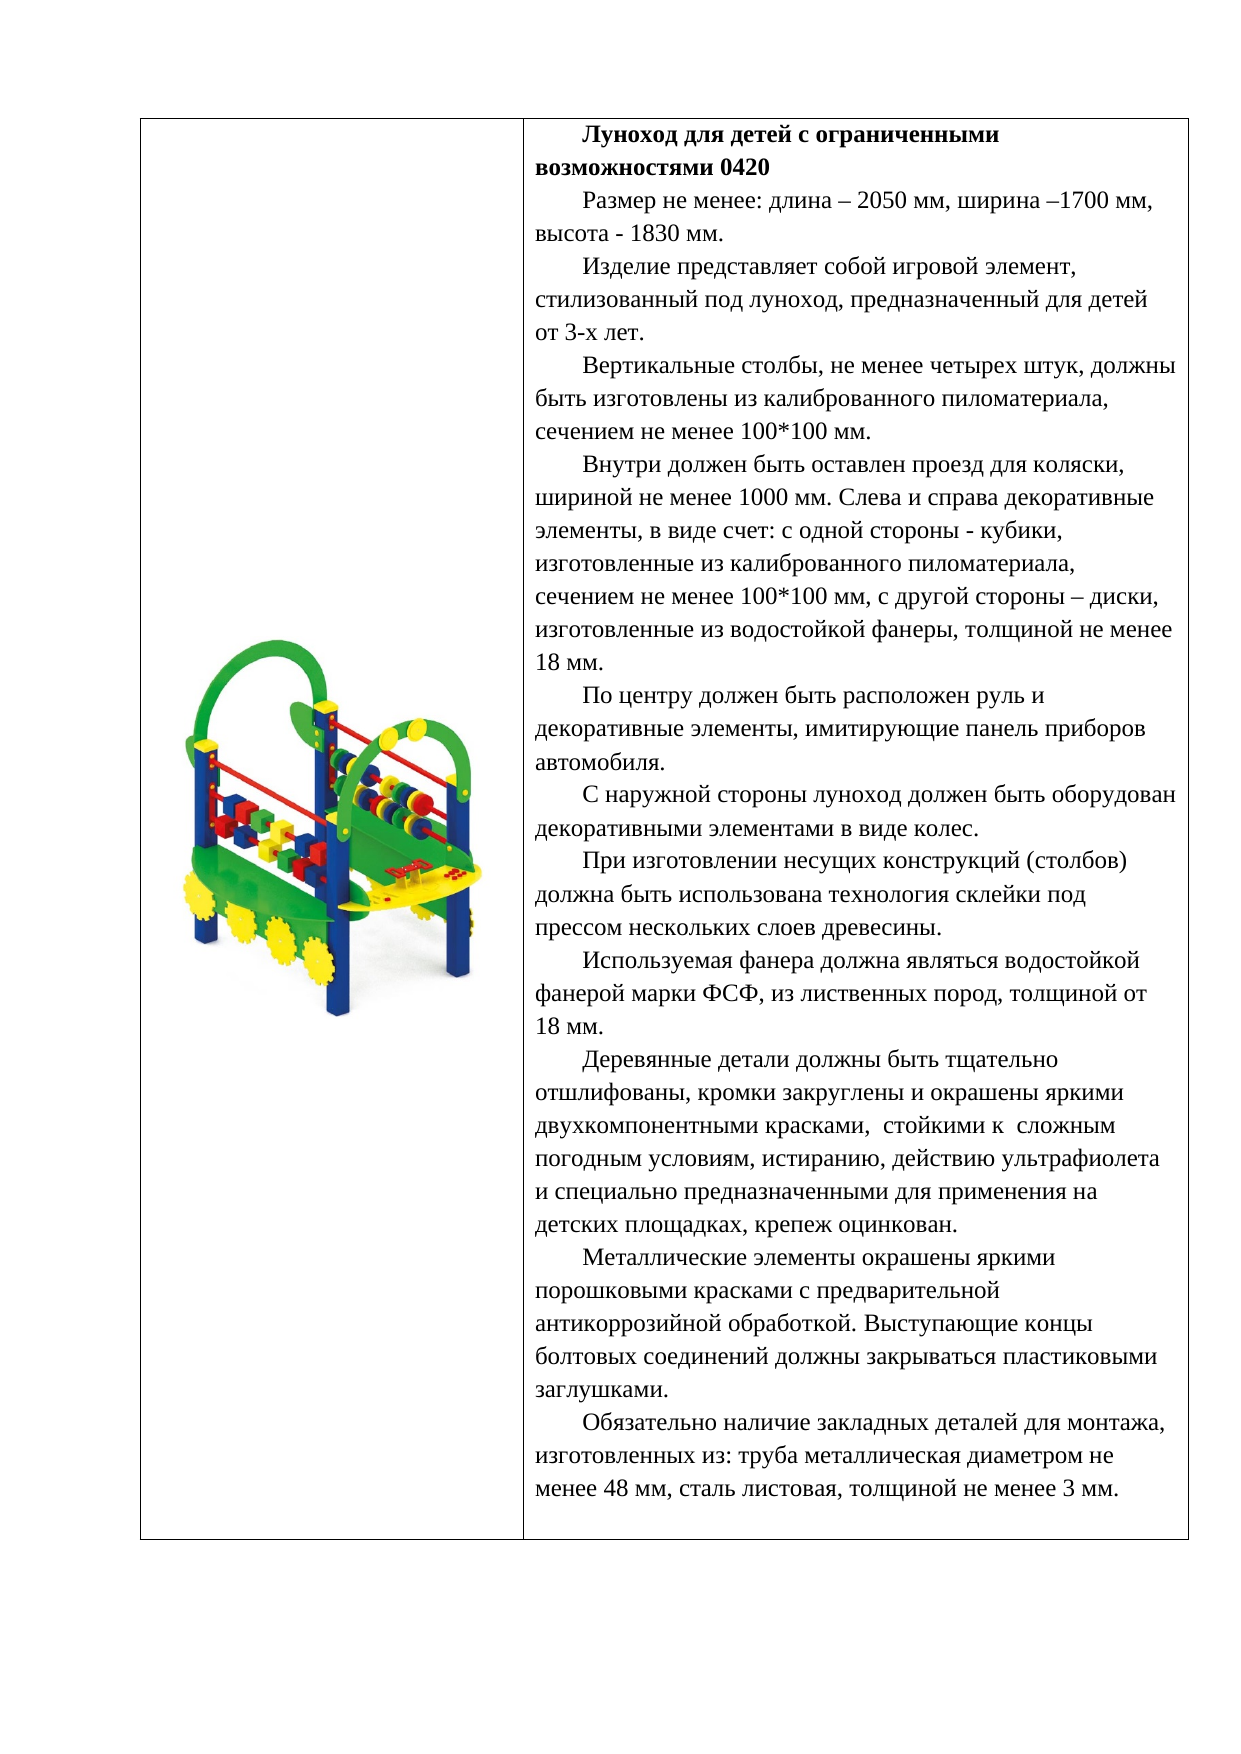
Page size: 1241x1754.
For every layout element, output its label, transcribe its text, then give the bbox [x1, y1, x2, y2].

table_header [141, 119, 523, 1539]
picture [173, 636, 491, 1023]
table_header Луноход для детей с ограниченными возможностями 0420 Размер не менее: длина – 2050 мм, ширина –1700 мм, высота - 1830 мм. Изделие представляет собой игровой элемент, стилизованный под луноход, предназначенный для детей от 3-х лет. Вертикальные столбы, не менее четырех штук, должны быть изготовлены из калиброванного пиломатериала, сечением не менее 100*100 мм. Внутри должен быть оставлен проезд для коляски, шириной не менее 1000 мм. Слева и справа декоративные элементы, в виде счет: с одной стороны - кубики, изготовленные из калиброванного пиломатериала, сечением не менее 100*100 мм, с другой стороны – диски, изготовленные из водостойкой фанеры, толщиной не менее 18 мм. По центру должен быть расположен руль и декоративные элементы, имитирующие панель приборов автомобиля. С наружной стороны луноход должен быть оборудован декоративными элементами в виде колес. При изготовлении несущих конструкций (столбов) должна быть использована технология склейки под прессом нескольких слоев древесины. Используемая фанера должна являться водостойкой фанерой марки ФСФ, из лиственных пород, толщиной от 18 мм. Деревянные детали должны быть тщательно отшлифованы, кромки закруглены и окрашены яркими двухкомпонентными красками, стойкими к сложным погодным условиям, истиранию, действию ультрафиолета и специально предназначенными для применения на детских площадках, крепеж оцинкован. Металлические элементы окрашены яркими порошковыми красками с предварительной антикоррозийной обработкой. Выступающие концы болтовых соединений должны закрываться пластиковыми заглушками. Обязательно наличие закладных деталей для монтажа, изготовленных из: труба металлическая диаметром не менее 48 мм, сталь листовая, толщиной не менее 3 мм. [524, 119, 1188, 1539]
